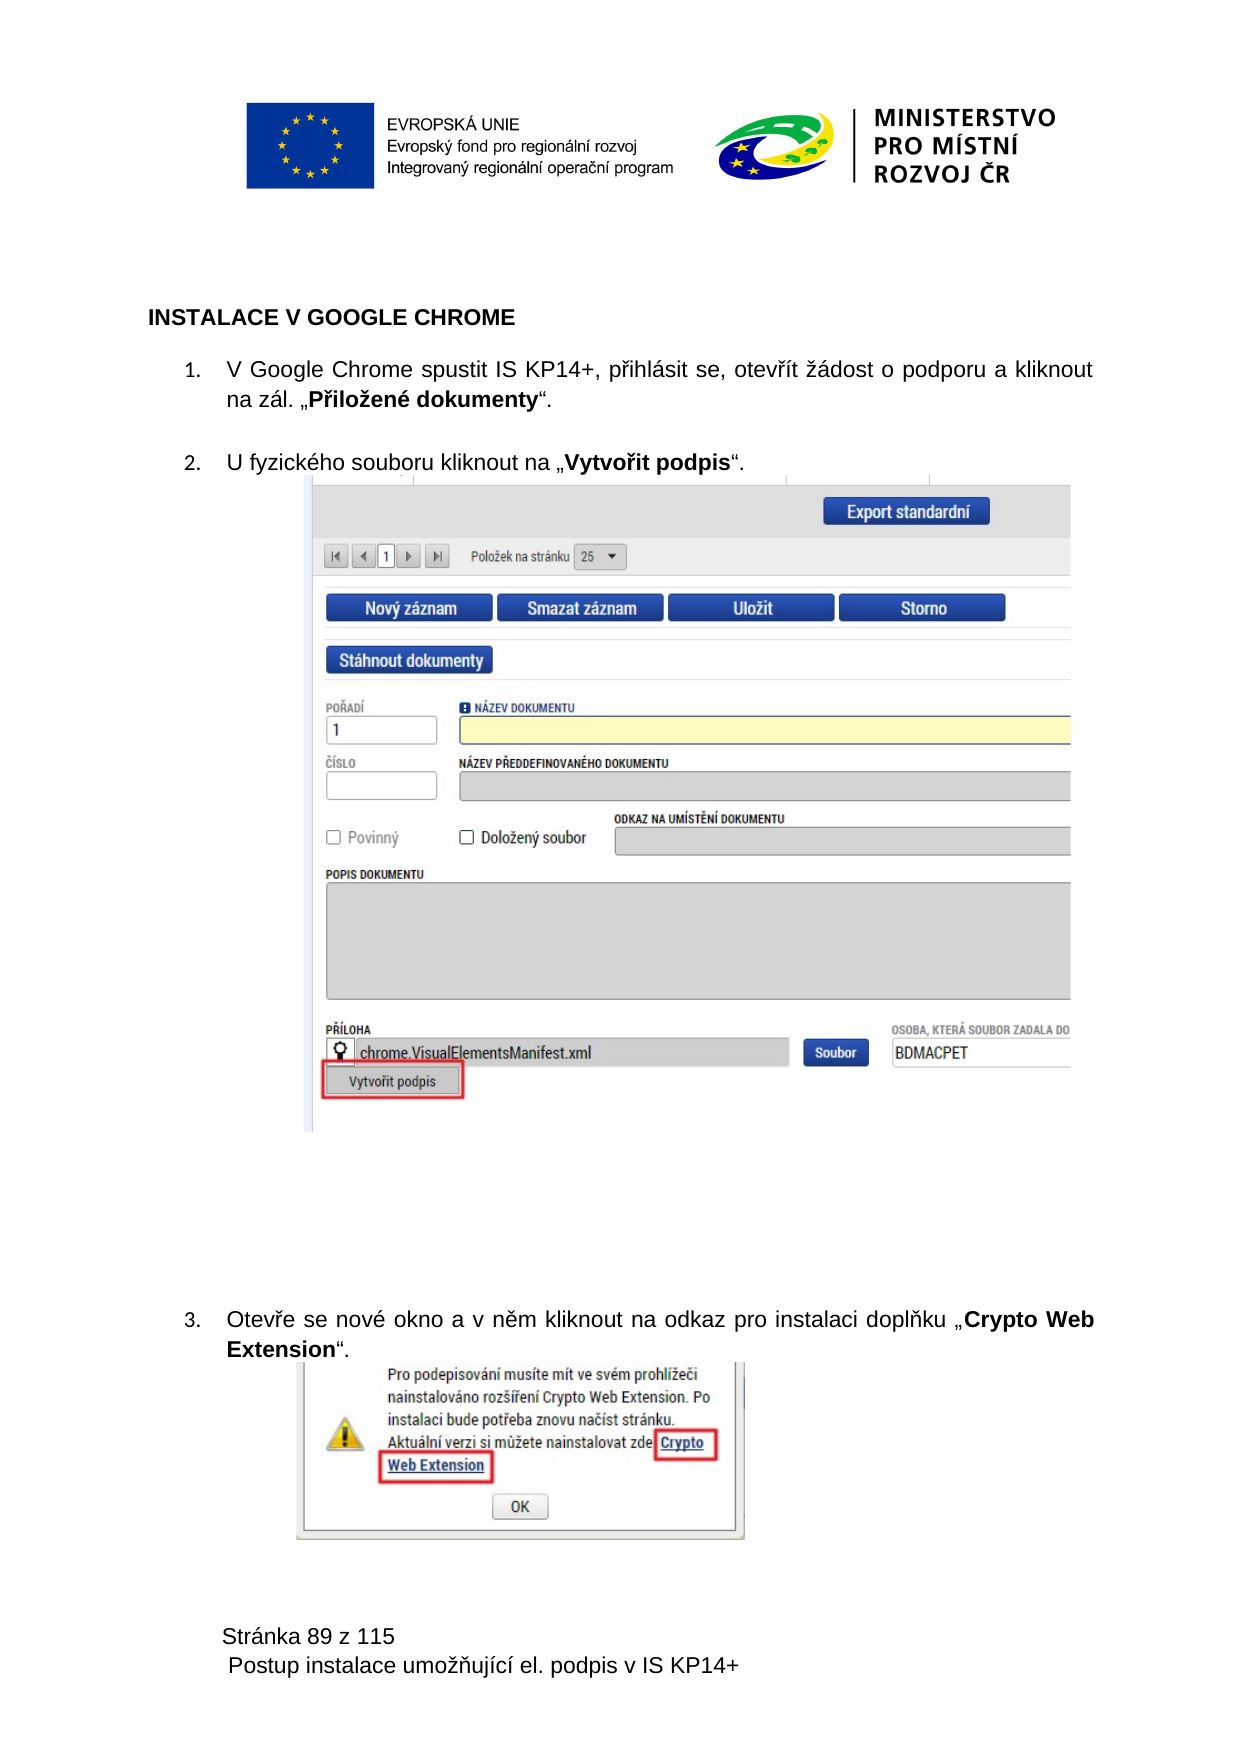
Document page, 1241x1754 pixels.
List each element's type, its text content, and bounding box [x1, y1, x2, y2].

picture [296, 1362, 745, 1540]
text INSTALACE V GOOGLE CHROME [148, 304, 1175, 331]
list V Google Chrome spustit IS KP14+, přihlásit se, otevřít žádost o podporu a kliknout na zál. „Přiložené dokumenty“. [184, 355, 1094, 413]
picture [218, 73, 1083, 217]
list Otevře se nové okno a v něm kliknout na odkaz pro instalaci doplňku „Crypto Web Extension“. [184, 1305, 1094, 1362]
picture [303, 475, 1071, 1132]
list U fyzického souboru kliknout na „Vytvořit podpis“. [184, 448, 1094, 476]
